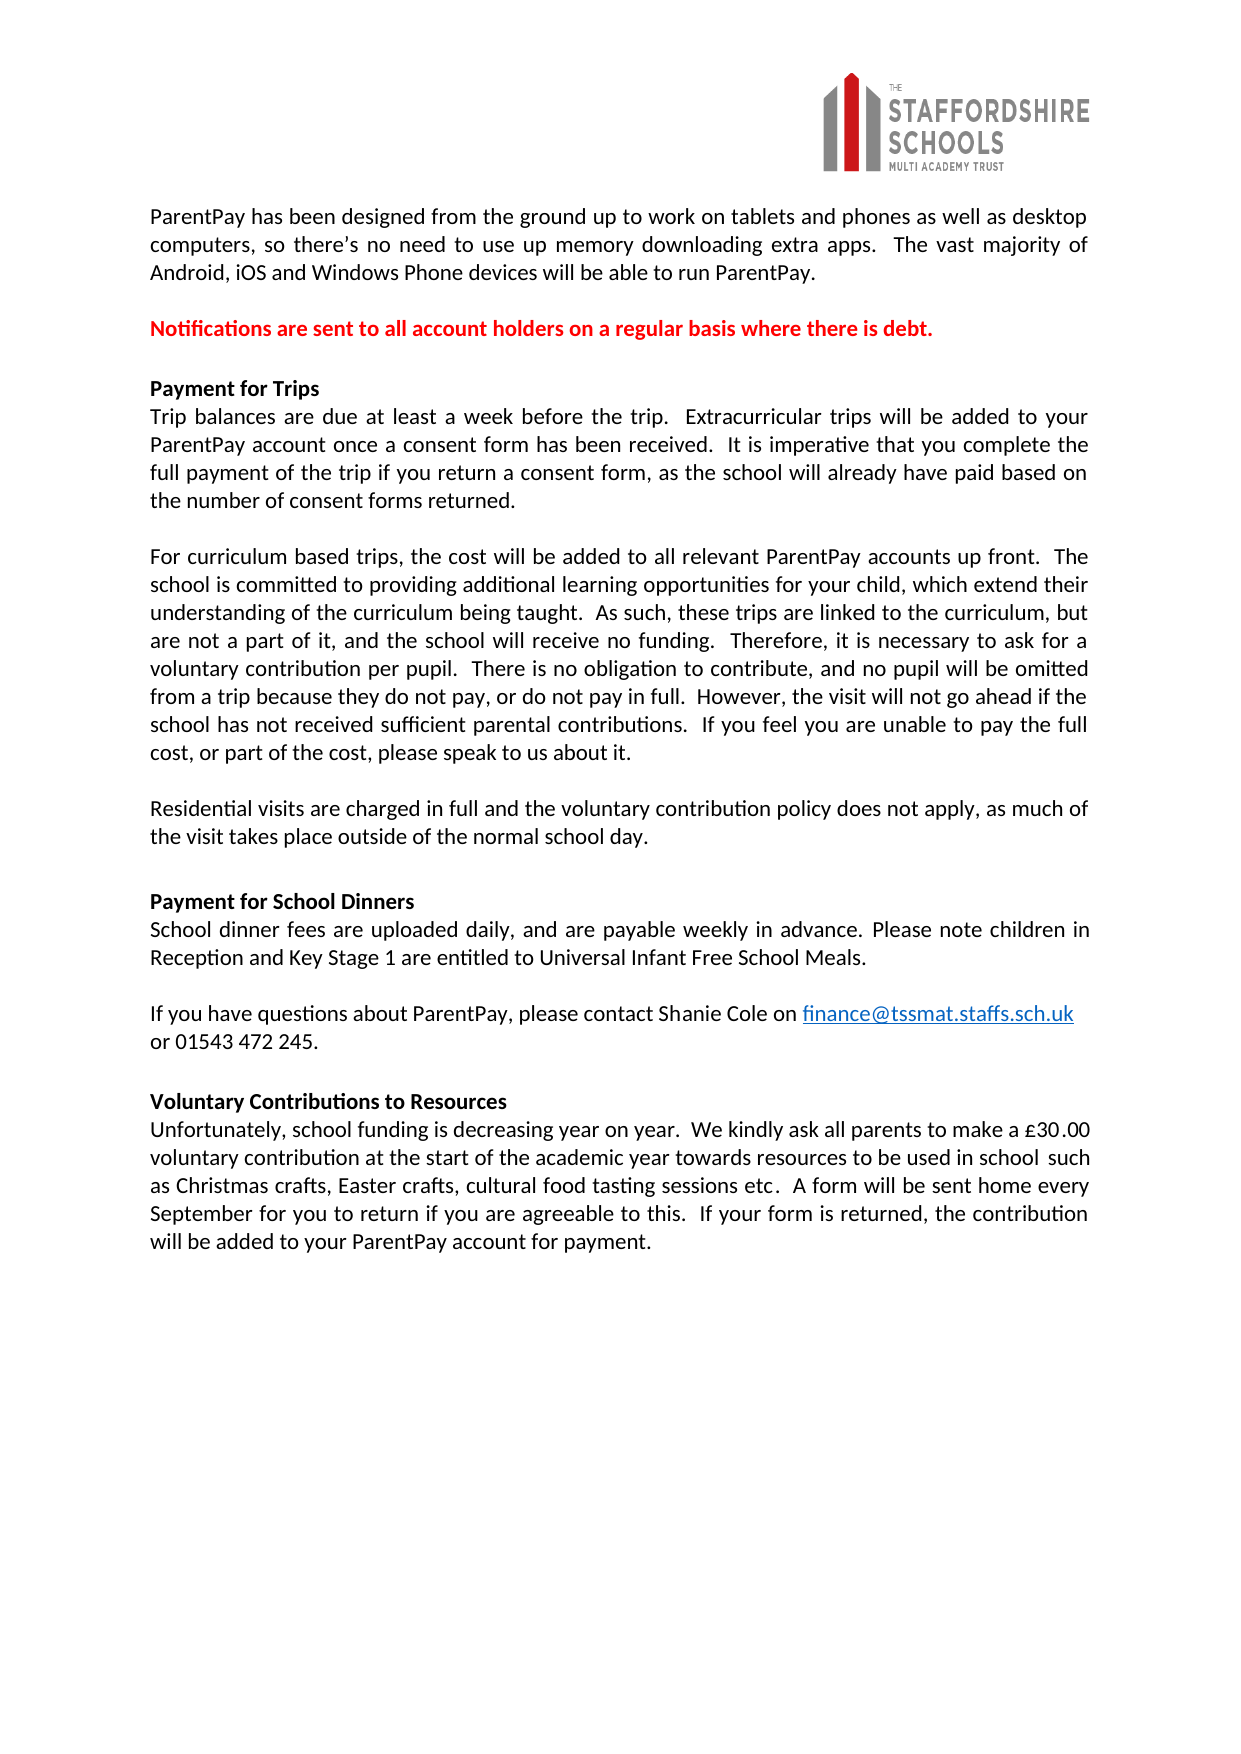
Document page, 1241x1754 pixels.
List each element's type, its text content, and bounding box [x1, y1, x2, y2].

picture [823, 73, 1091, 174]
text ParentPay has been designed from the ground up to work on tablets and phones as well as desktop computers, so there’s no need to use up memory downloading extra apps. The vast majority of Android, iOS and Windows Phone devices will be able to run ParentPay. [150, 202, 1090, 286]
text Unfortunately, school funding is decreasing year on year. We kindly ask all parents to make a £30.00 voluntary contribution at the start of the academic year towards resources to be used in school such as Christmas crafts, Easter crafts, cultural food tasting sessions etc. A form will be sent home every September for you to return if you are agreeable to this. If your form is returned, the contribution will be added to your ParentPay account for payment. [150, 1115, 1090, 1255]
subtitle Payment for School Dinners [150, 887, 1090, 915]
text For curriculum based trips, the cost will be added to all relevant ParentPay accounts up front. The school is committed to providing additional learning opportunities for your child, which extend their understanding of the curriculum being taught. As such, these trips are linked to the curriculum, but are not a part of it, and the school will receive no funding. Therefore, it is necessary to ask for a voluntary contribution per pupil. There is no obligation to contribute, and no pupil will be omitted from a trip because they do not pay, or do not pay in full. However, the visit will not go ahead if the school has not received sufficient parental contributions. If you feel you are unable to pay the full cost, or part of the cost, please speak to us about it. [150, 542, 1090, 766]
text Trip balances are due at least a week before the trip. Extracurricular trips will be added to your ParentPay account once a consent form has been received. It is imperative that you complete the full payment of the trip if you return a consent form, as the school will already have paid based on the number of consent forms returned. [150, 402, 1090, 514]
text School dinner fees are uploaded daily, and are payable weekly in advance. Please note children in Reception and Key Stage 1 are entitled to Universal Infant Free School Meals. [150, 915, 1090, 971]
subtitle Voluntary Contributions to Resources [150, 1087, 1090, 1115]
text If you have questions about ParentPay, please contact Shanie Cole on finance@tssmat.staffs.sch.uk or 01543 472 245. [150, 999, 1090, 1055]
text Notifications are sent to all account holders on a regular basis where there is debt. [150, 314, 1090, 342]
text Residential visits are charged in full and the voluntary contribution policy does not apply, as much of the visit takes place outside of the normal school day. [150, 794, 1090, 850]
subtitle Payment for Trips [150, 374, 1090, 402]
